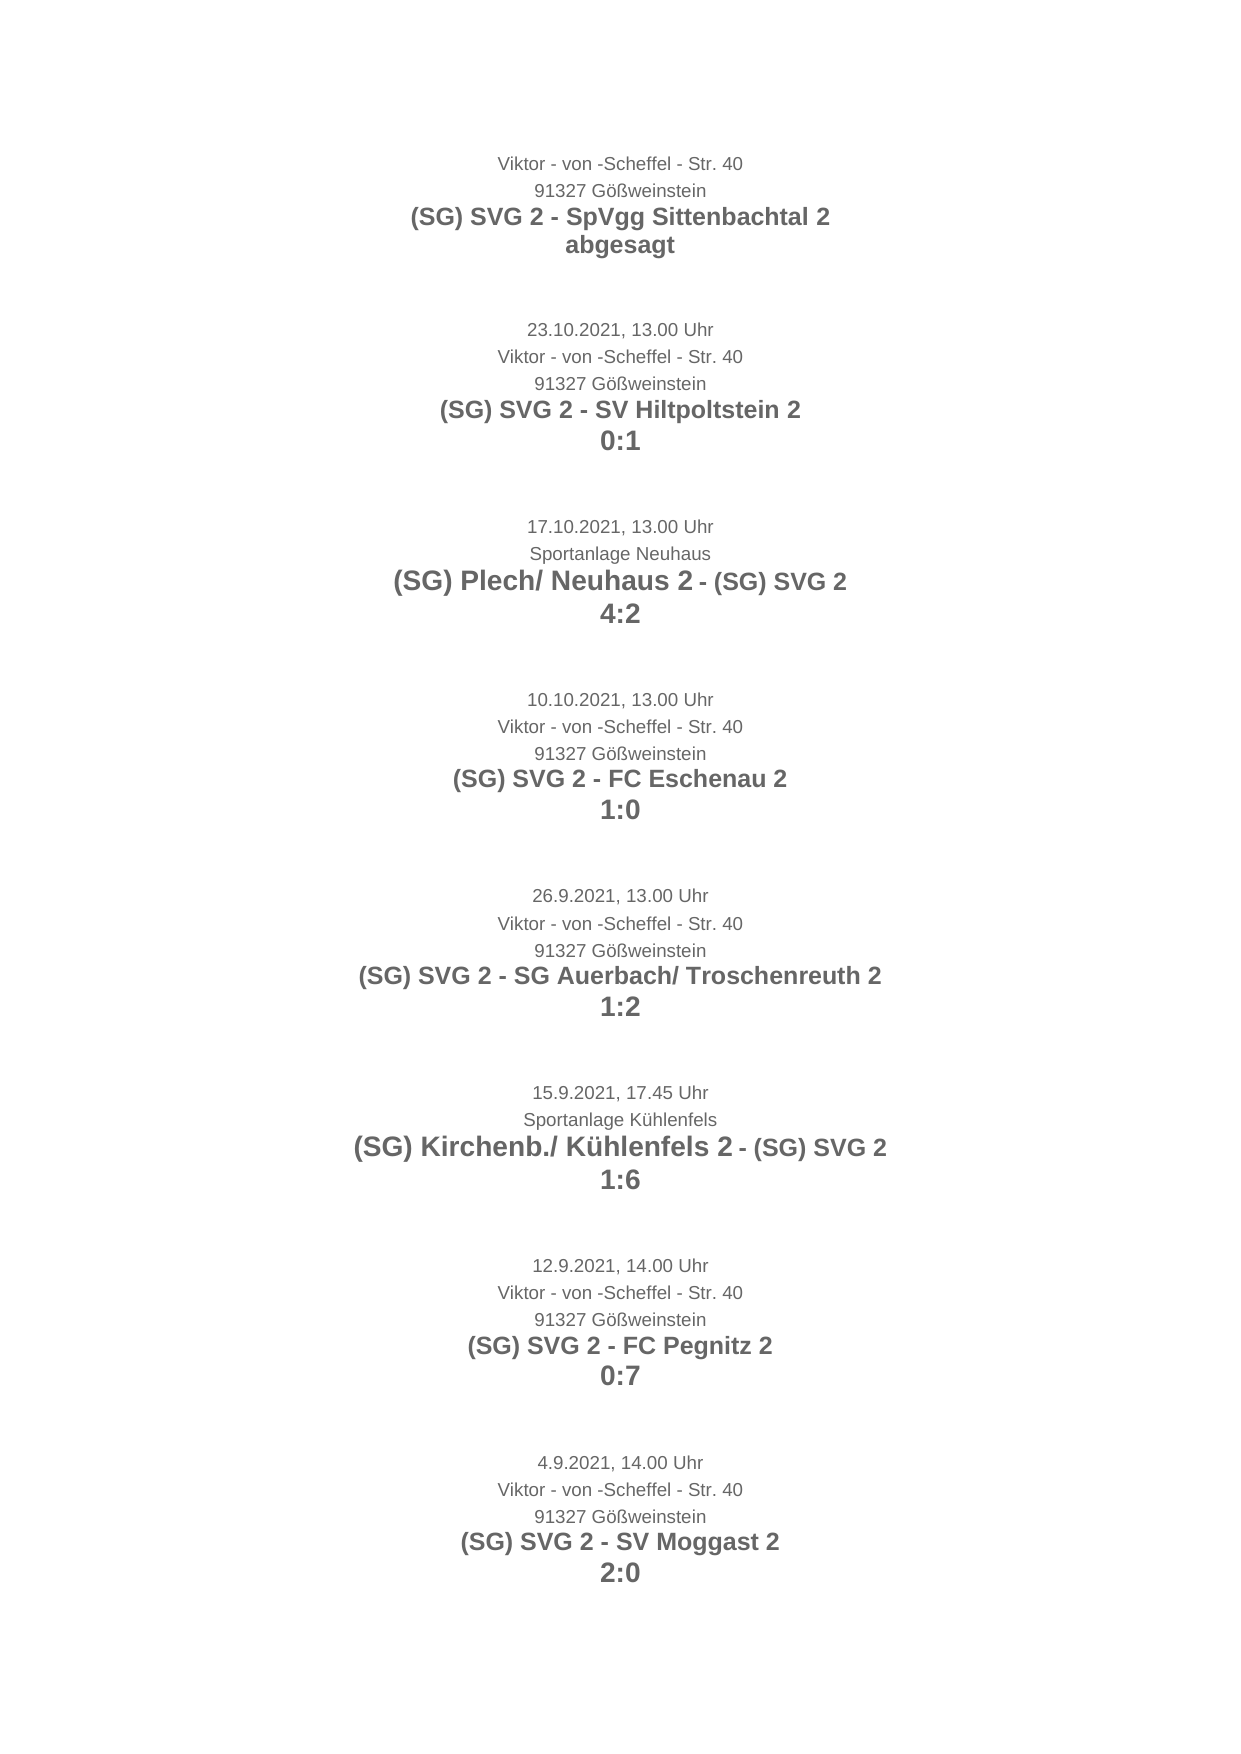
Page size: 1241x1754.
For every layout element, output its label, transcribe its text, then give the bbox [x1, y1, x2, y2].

text 1:0 [148, 793, 1093, 826]
text Viktor - von -Scheffel - Str. 40 [148, 710, 1093, 737]
text 0:1 [148, 423, 1093, 456]
text 91327 Gößweinstein [148, 934, 1093, 961]
text 10.10.2021, 13.00 Uhr [148, 683, 1093, 710]
text 91327 Gößweinstein [148, 1500, 1093, 1527]
text (SG) SVG 2 - FC Pegnitz 2 [148, 1331, 1093, 1359]
text 2:0 [148, 1556, 1093, 1588]
text (SG) Kirchenb./ Kühlenfels 2 - (SG) SVG 2 [148, 1130, 1093, 1163]
text Viktor - von -Scheffel - Str. 40 [148, 1276, 1093, 1303]
text Viktor - von -Scheffel - Str. 40 [148, 907, 1093, 934]
text 12.9.2021, 14.00 Uhr [148, 1249, 1093, 1276]
text (SG) SVG 2 - FC Eschenau 2 [148, 764, 1093, 793]
text 1:6 [148, 1163, 1093, 1195]
text (SG) Plech/ Neuhaus 2 - (SG) SVG 2 [148, 564, 1093, 597]
text (SG) SVG 2 - SV Hiltpoltstein 2 [148, 395, 1093, 423]
text 4:2 [148, 597, 1093, 629]
text 23.10.2021, 13.00 Uhr [148, 313, 1093, 341]
text (SG) SVG 2 - SG Auerbach/ Troschenreuth 2 [148, 961, 1093, 990]
text 91327 Gößweinstein [148, 175, 1093, 202]
text 17.10.2021, 13.00 Uhr [148, 510, 1093, 537]
text (SG) SVG 2 - SpVgg Sittenbachtal 2 [148, 202, 1093, 231]
text 91327 Gößweinstein [148, 737, 1093, 764]
text Viktor - von -Scheffel - Str. 40 [148, 148, 1093, 175]
text Sportanlage Neuhaus [148, 537, 1093, 564]
text 1:2 [148, 990, 1093, 1022]
text Viktor - von -Scheffel - Str. 40 [148, 341, 1093, 368]
text 0:7 [148, 1359, 1093, 1392]
text 26.9.2021, 13.00 Uhr [148, 880, 1093, 907]
text (SG) SVG 2 - SV Moggast 2 [148, 1527, 1093, 1556]
text abgesagt [148, 231, 1093, 259]
text Viktor - von -Scheffel - Str. 40 [148, 1473, 1093, 1500]
text 4.9.2021, 14.00 Uhr [148, 1446, 1093, 1473]
text 91327 Gößweinstein [148, 1303, 1093, 1331]
text 15.9.2021, 17.45 Uhr [148, 1076, 1093, 1103]
text Sportanlage Kühlenfels [148, 1103, 1093, 1130]
text 91327 Gößweinstein [148, 368, 1093, 395]
